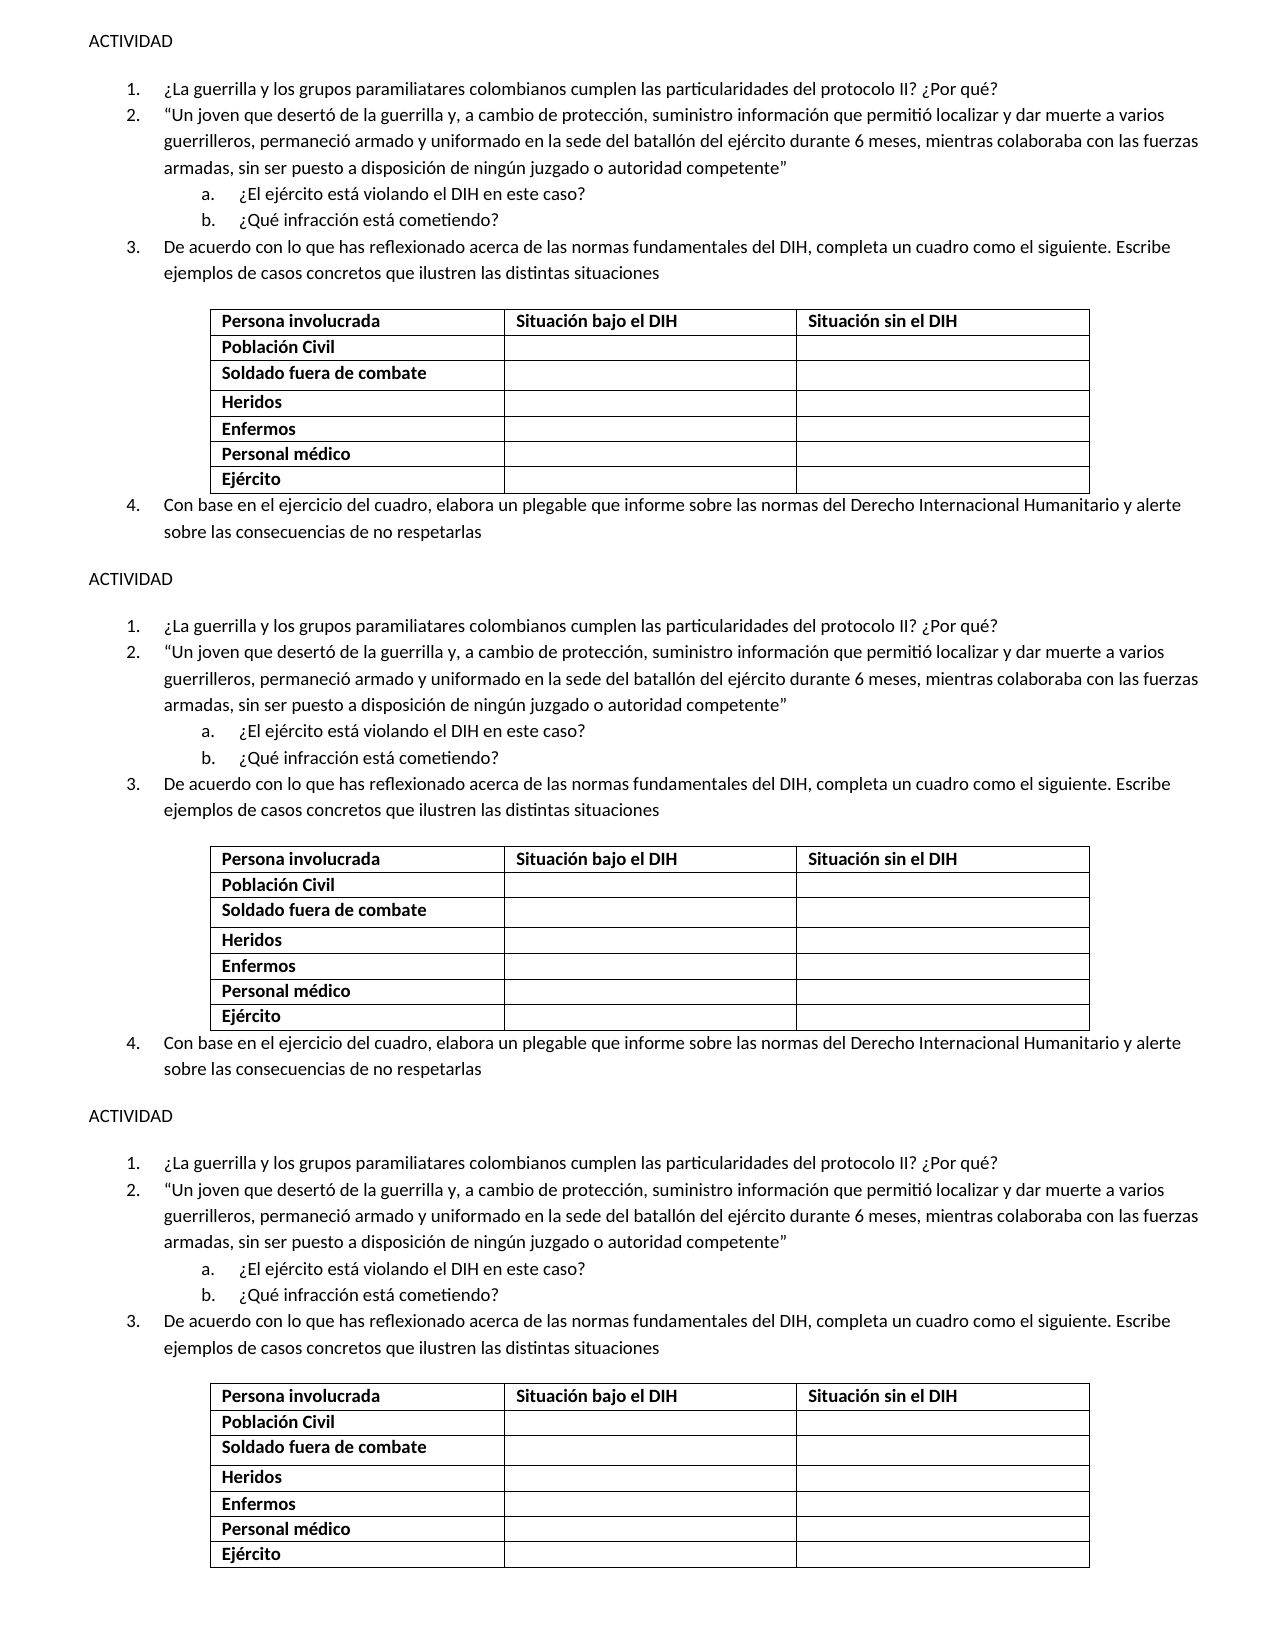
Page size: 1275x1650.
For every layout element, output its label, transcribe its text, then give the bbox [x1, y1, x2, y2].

table_cell [505, 1542, 796, 1567]
list ¿El ejército está violando el DIH en este caso? [201, 1257, 1211, 1280]
list ¿Qué infracción está cometiendo? [201, 1283, 1211, 1306]
table_cell [797, 391, 1089, 416]
table_cell Población Civil [211, 336, 504, 360]
table_cell Soldado fuera de combate [211, 898, 504, 927]
table_cell [505, 1466, 796, 1491]
list ¿El ejército está violando el DIH en este caso? [201, 719, 1211, 742]
table_cell [797, 980, 1089, 1003]
text ACTIVIDAD [89, 29, 1211, 52]
list Con base en el ejercicio del cuadro, elabora un plegable que informe sobre las normas del Derecho Internacional Humanitario y alerte sobre las consecuencias de no respetarlas [126, 493, 1211, 543]
list “Un joven que desertó de la guerrilla y, a cambio de protección, suministro información que permitió localizar y dar muerte a varios guerrilleros, permaneció armado y uniformado en la sede del batallón del ejército durante 6 meses, mientras colaboraba con las fuerzas armadas, sin ser puesto a disposición de ningún juzgado o autoridad competente” [126, 641, 1211, 716]
list ¿La guerrilla y los grupos paramiliatares colombianos cumplen las particularidades del protocolo II? ¿Por qué? [126, 614, 1211, 637]
table_header Persona involucrada [211, 310, 504, 335]
table_cell [797, 954, 1089, 978]
table_cell [505, 1517, 796, 1541]
table_cell [797, 873, 1089, 897]
list “Un joven que desertó de la guerrilla y, a cambio de protección, suministro información que permitió localizar y dar muerte a varios guerrilleros, permaneció armado y uniformado en la sede del batallón del ejército durante 6 meses, mientras colaboraba con las fuerzas armadas, sin ser puesto a disposición de ningún juzgado o autoridad competente” [126, 1178, 1211, 1253]
table_cell [505, 1436, 796, 1464]
table_cell [505, 954, 796, 978]
list ¿Qué infracción está cometiendo? [201, 208, 1211, 231]
table_cell [797, 1517, 1089, 1541]
list ¿La guerrilla y los grupos paramiliatares colombianos cumplen las particularidades del protocolo II? ¿Por qué? [126, 1152, 1211, 1174]
table_cell Enfermos [211, 954, 504, 978]
table_cell [505, 391, 796, 416]
table_cell Ejército [211, 467, 504, 492]
table_cell [797, 928, 1089, 953]
list ¿La guerrilla y los grupos paramiliatares colombianos cumplen las particularidades del protocolo II? ¿Por qué? [126, 77, 1211, 100]
list ¿El ejército está violando el DIH en este caso? [201, 182, 1211, 205]
table_cell [797, 1466, 1089, 1491]
table_cell Personal médico [211, 442, 504, 466]
list ¿Qué infracción está cometiendo? [201, 746, 1211, 769]
list De acuerdo con lo que has reflexionado acerca de las normas fundamentales del DIH, completa un cuadro como el siguiente. Escribe ejemplos de casos concretos que ilustren las distintas situaciones [126, 772, 1211, 822]
table_cell [797, 1542, 1089, 1567]
list “Un joven que desertó de la guerrilla y, a cambio de protección, suministro información que permitió localizar y dar muerte a varios guerrilleros, permaneció armado y uniformado en la sede del batallón del ejército durante 6 meses, mientras colaboraba con las fuerzas armadas, sin ser puesto a disposición de ningún juzgado o autoridad competente” [126, 103, 1211, 179]
table_cell [505, 1411, 796, 1434]
list De acuerdo con lo que has reflexionado acerca de las normas fundamentales del DIH, completa un cuadro como el siguiente. Escribe ejemplos de casos concretos que ilustren las distintas situaciones [126, 235, 1211, 284]
table_header Situación sin el DIH [797, 1384, 1089, 1409]
table_header Situación sin el DIH [797, 847, 1089, 872]
table_cell [797, 417, 1089, 441]
table_cell Ejército [211, 1005, 504, 1030]
table_cell [797, 467, 1089, 492]
table_cell Población Civil [211, 873, 504, 897]
table_cell Ejército [211, 1542, 504, 1567]
list De acuerdo con lo que has reflexionado acerca de las normas fundamentales del DIH, completa un cuadro como el siguiente. Escribe ejemplos de casos concretos que ilustren las distintas situaciones [126, 1310, 1211, 1359]
table_cell [797, 442, 1089, 466]
table_cell [797, 898, 1089, 927]
table_cell [797, 1005, 1089, 1030]
table_cell Enfermos [211, 1492, 504, 1516]
table_cell Soldado fuera de combate [211, 1436, 504, 1464]
table_cell [797, 1436, 1089, 1464]
table_cell [505, 442, 796, 466]
table_cell [505, 361, 796, 390]
table_header Persona involucrada [211, 847, 504, 872]
table_header Situación sin el DIH [797, 310, 1089, 335]
table_cell [505, 1005, 796, 1030]
table_header Persona involucrada [211, 1384, 504, 1409]
table_header Situación bajo el DIH [505, 847, 796, 872]
table_cell [797, 1492, 1089, 1516]
table_cell Heridos [211, 928, 504, 953]
table_cell [797, 361, 1089, 390]
table_cell Personal médico [211, 980, 504, 1003]
table_cell [505, 873, 796, 897]
table_cell Soldado fuera de combate [211, 361, 504, 390]
table_cell [505, 1492, 796, 1516]
table_cell [797, 1411, 1089, 1434]
list Con base en el ejercicio del cuadro, elabora un plegable que informe sobre las normas del Derecho Internacional Humanitario y alerte sobre las consecuencias de no respetarlas [126, 1031, 1211, 1080]
text ACTIVIDAD [89, 567, 1211, 590]
table_cell Heridos [211, 391, 504, 416]
table_cell [505, 467, 796, 492]
table_cell Enfermos [211, 417, 504, 441]
table_header Situación bajo el DIH [505, 1384, 796, 1409]
table_cell Personal médico [211, 1517, 504, 1541]
table_cell [505, 417, 796, 441]
table_cell Heridos [211, 1466, 504, 1491]
table_cell Población Civil [211, 1411, 504, 1434]
text ACTIVIDAD [89, 1104, 1211, 1127]
table_cell [505, 928, 796, 953]
table_header Situación bajo el DIH [505, 310, 796, 335]
table_cell [505, 980, 796, 1003]
table_cell [797, 336, 1089, 360]
table_cell [505, 898, 796, 927]
table_cell [505, 336, 796, 360]
